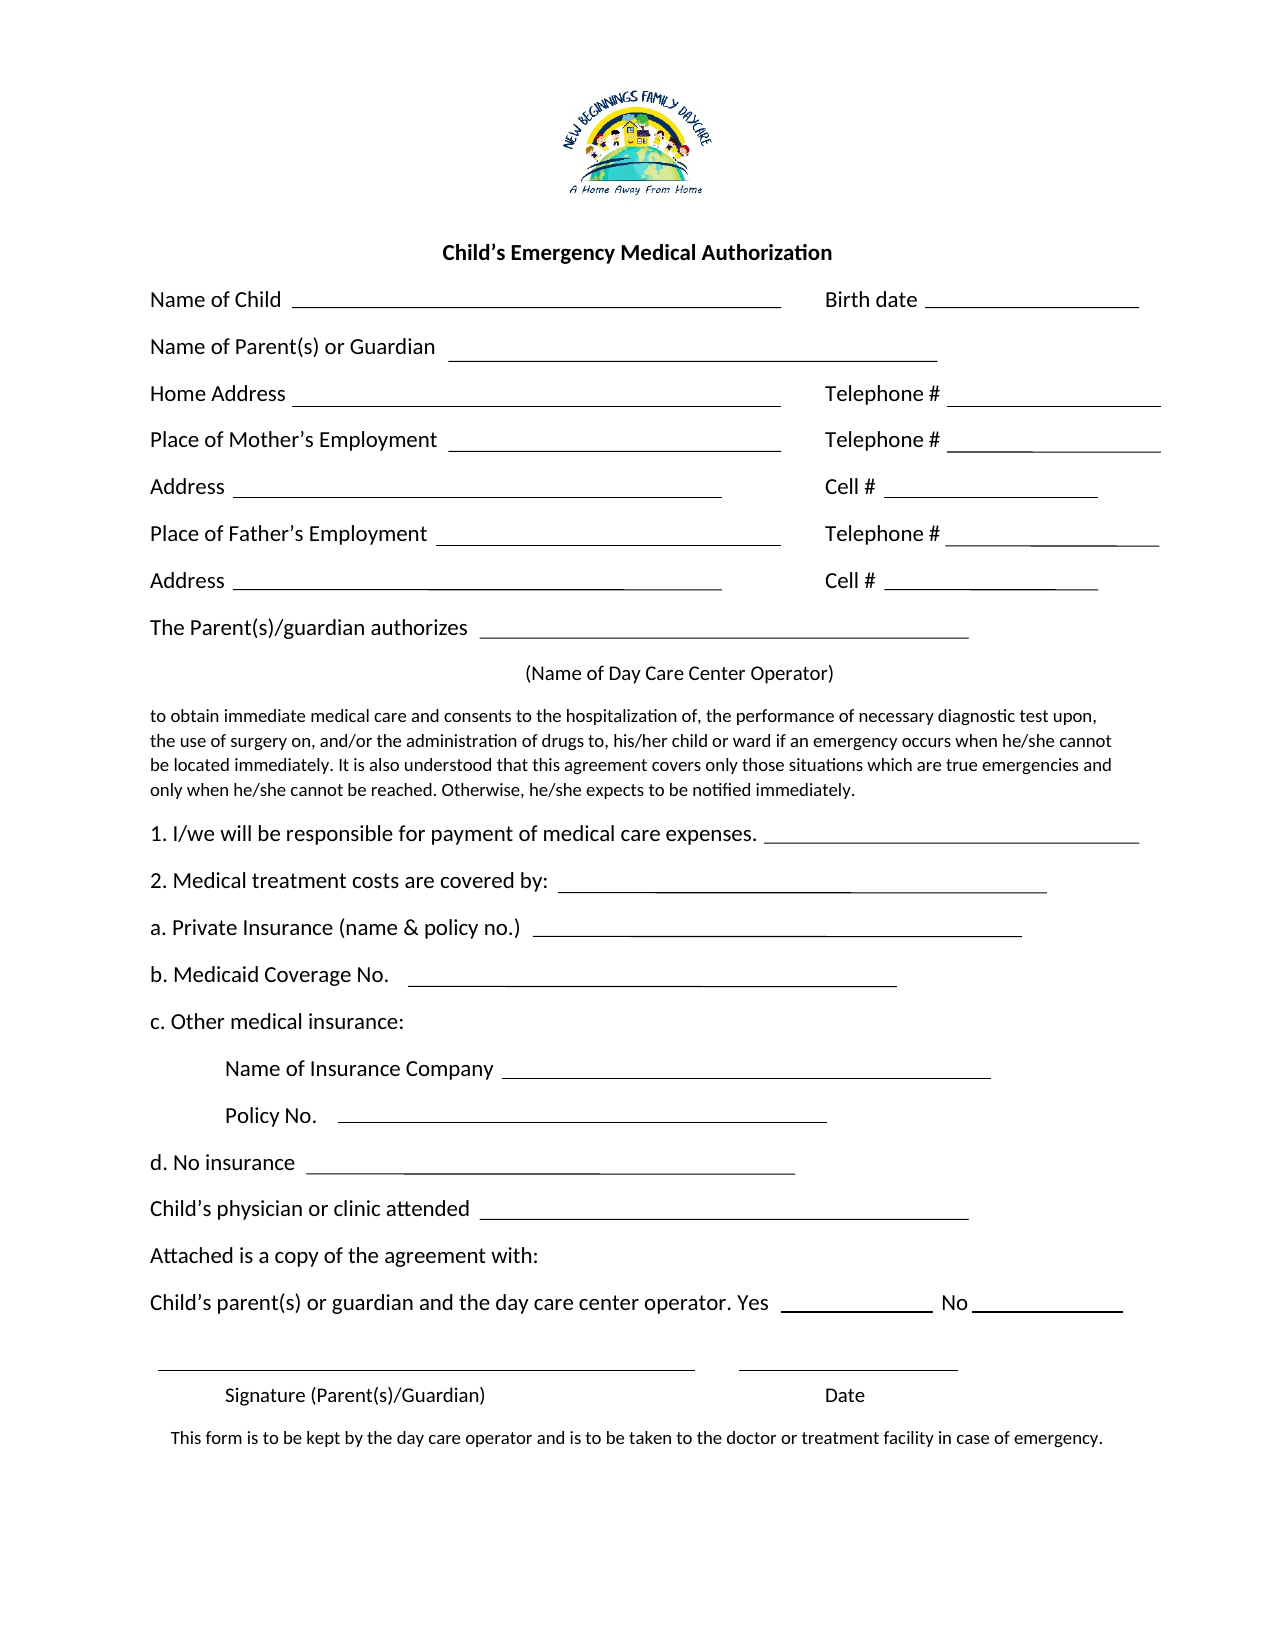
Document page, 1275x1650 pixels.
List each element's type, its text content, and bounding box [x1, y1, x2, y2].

text c. Other medical insurance: [150, 1007, 1125, 1035]
text Name of Child Birth date [150, 285, 1125, 313]
text Place of Mother’s Employment Telephone # [150, 426, 1125, 454]
picture [548, 51, 727, 214]
text a. Private Insurance (name & policy no.) [150, 913, 1125, 941]
text Policy No. [150, 1101, 1125, 1129]
text Attached is a copy of the agreement with: [150, 1241, 1125, 1269]
text Address Cell # [150, 472, 1125, 501]
text 1. I/we will be responsible for payment of medical care expenses. [150, 819, 1125, 847]
text d. No insurance [150, 1148, 1125, 1176]
text This form is to be kept by the day care operator and is to be taken to the doctor or treatment facility in case of emergency. [150, 1426, 1125, 1449]
text 2. Medical treatment costs are covered by: [150, 866, 1125, 894]
text to obtain immediate medical care and consents to the hospitalization of, the performance of necessary diagnostic test upon, the use of surgery on, and/or the administration of drugs to, his/her child or ward if an emergency occurs when he/she cannot be located immediately. It is also understood that this agreement covers only those situations which are true emergencies and only when he/she cannot be reached. Otherwise, he/she expects to be notified immediately. [150, 704, 1125, 801]
text (Name of Day Care Center Operator) [450, 660, 1125, 685]
text b. Medicaid Coverage No. [150, 960, 1125, 988]
text Child’s parent(s) or guardian and the day care center operator. Yes No [150, 1288, 1125, 1316]
text Name of Insurance Company [150, 1054, 1125, 1082]
text Name of Parent(s) or Guardian [150, 332, 1125, 360]
text The Parent(s)/guardian authorizes [150, 613, 1125, 641]
text Child’s physician or clinic attended [150, 1194, 1125, 1222]
text Child’s Emergency Medical Authorization [150, 238, 1125, 266]
text Signature (Parent(s)/Guardian) Date [150, 1382, 1125, 1407]
text Place of Father’s Employment Telephone # [150, 519, 1125, 547]
text Home Address Telephone # [150, 379, 1125, 407]
text Address Cell # [150, 566, 1125, 594]
